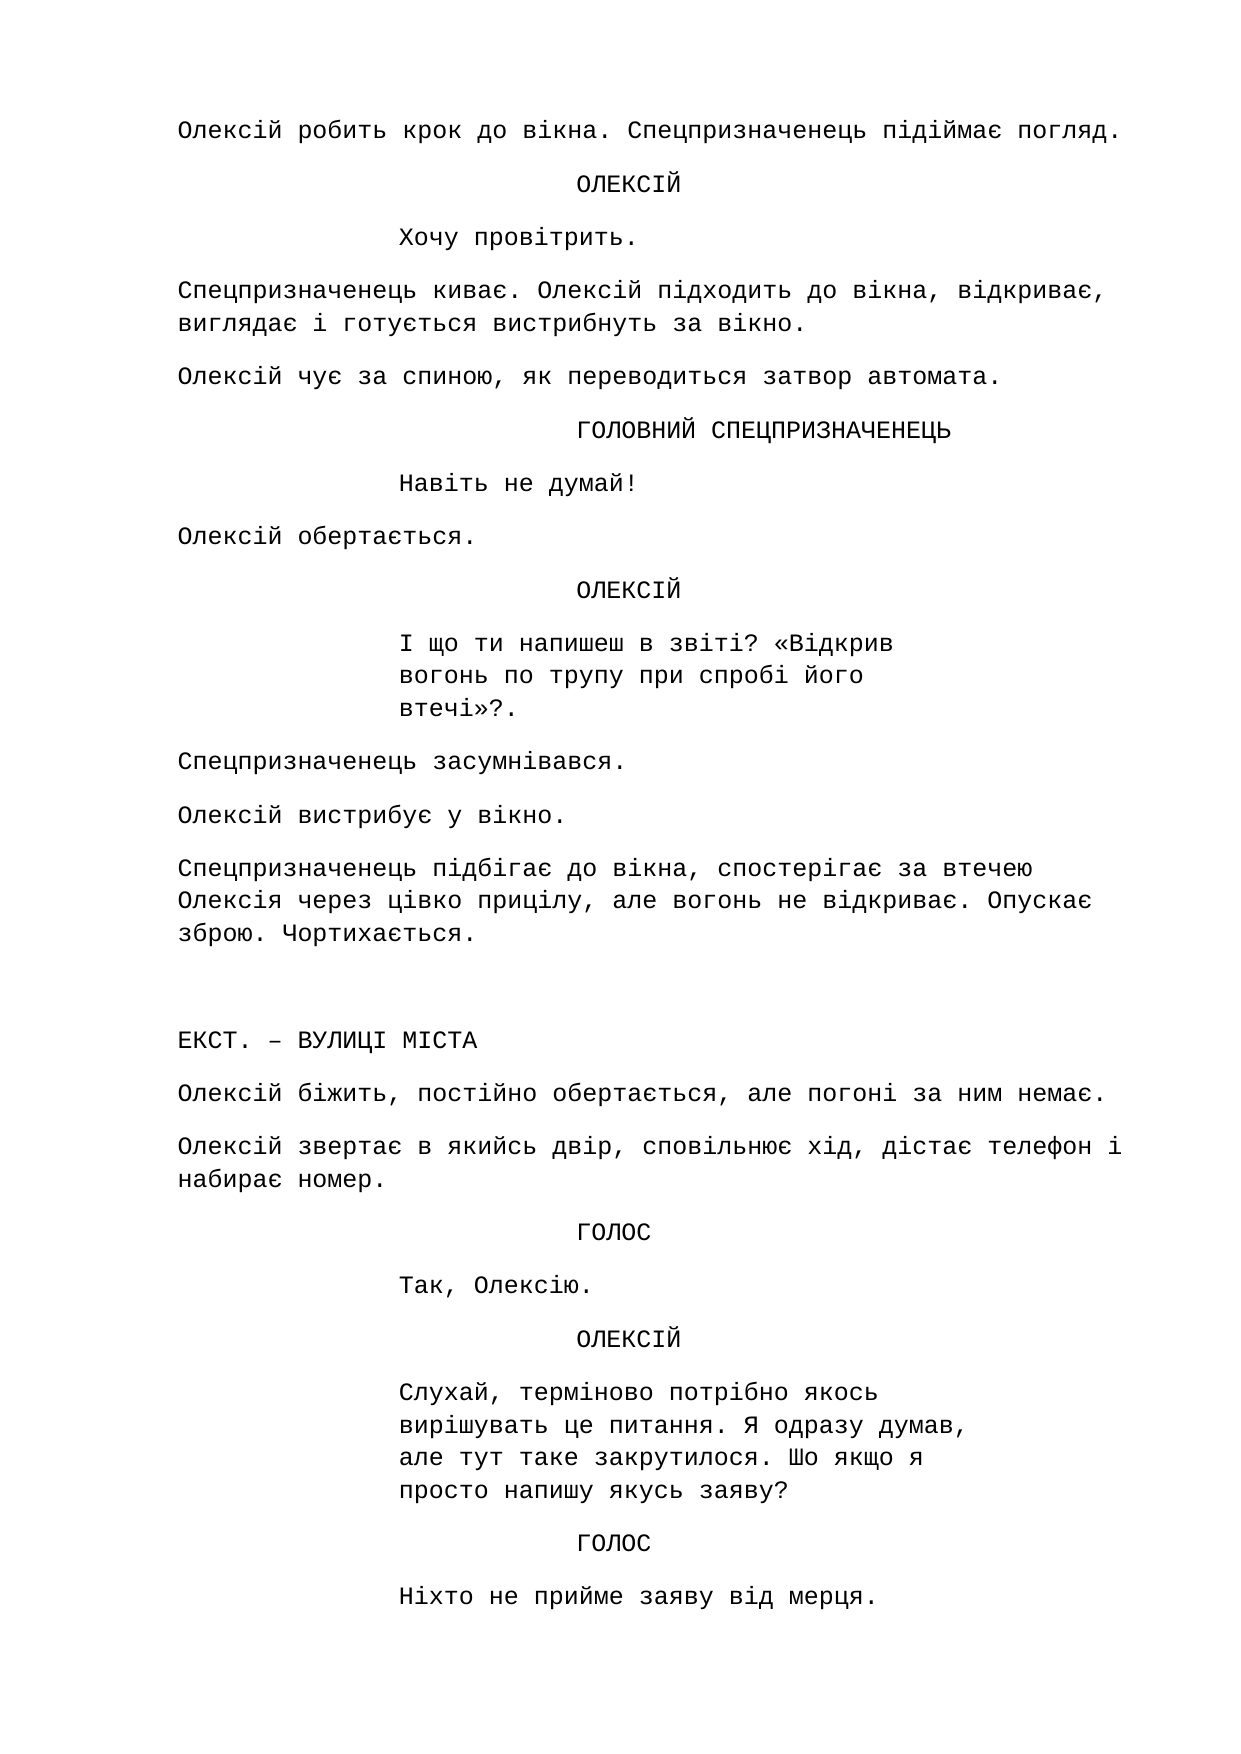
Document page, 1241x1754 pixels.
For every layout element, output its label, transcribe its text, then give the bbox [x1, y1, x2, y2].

text І що ти напишеш в звіті? «Відкрив вогонь по трупу при спробі його втечі»?. [399, 631, 989, 724]
text Спецпризначенець киває. Олексій підходить до вікна, відкриває, виглядає і готується вистрибнуть за вікно. [177, 278, 1152, 339]
text Олексій біжить, постійно обертається, але погоні за ним немає. [177, 1081, 1152, 1109]
text ЕКСТ. – ВУЛИЦІ МІСТА [177, 1027, 1152, 1056]
text ОЛЕКСІЙ [576, 577, 1152, 606]
text Спецпризначенець засумнівався. [177, 749, 1152, 777]
text ГОЛОС [576, 1531, 1152, 1559]
text Олексій обертається. [177, 524, 1152, 552]
text ГОЛОС [576, 1220, 1152, 1248]
text Олексій робить крок до вікна. Спецпризначенець підіймає погляд. [177, 118, 1152, 146]
text Спецпризначенець підбігає до вікна, спостерігає за втечею Олексія через цівко прицілу, але вогонь не відкриває. Опускає зброю. Чортихається. [177, 856, 1152, 949]
text Олексій звертає в якийсь двір, сповільнює хід, дістає телефон і набирає номер. [177, 1134, 1152, 1195]
text Олексій вистрибує у вікно. [177, 802, 1152, 831]
text ОЛЕКСІЙ [576, 1326, 1152, 1355]
text Так, Олексію. [399, 1273, 989, 1301]
text Навіть не думай! [399, 471, 989, 499]
text Олексій чує за спиною, як переводиться затвор автомата. [177, 364, 1152, 392]
text Ніхто не прийме заяву від мерця. [399, 1584, 989, 1612]
text Хочу провітрить. [399, 225, 989, 253]
text Слухай, терміново потрібно якось вирішувать це питання. Я одразу думав, але тут таке закрутилося. Шо якщо я просто напишу якусь заяву? [399, 1380, 989, 1506]
text ГОЛОВНИЙ СПЕЦПРИЗНАЧЕНЕЦЬ [576, 417, 1152, 446]
text ОЛЕКСІЙ [576, 171, 1152, 200]
